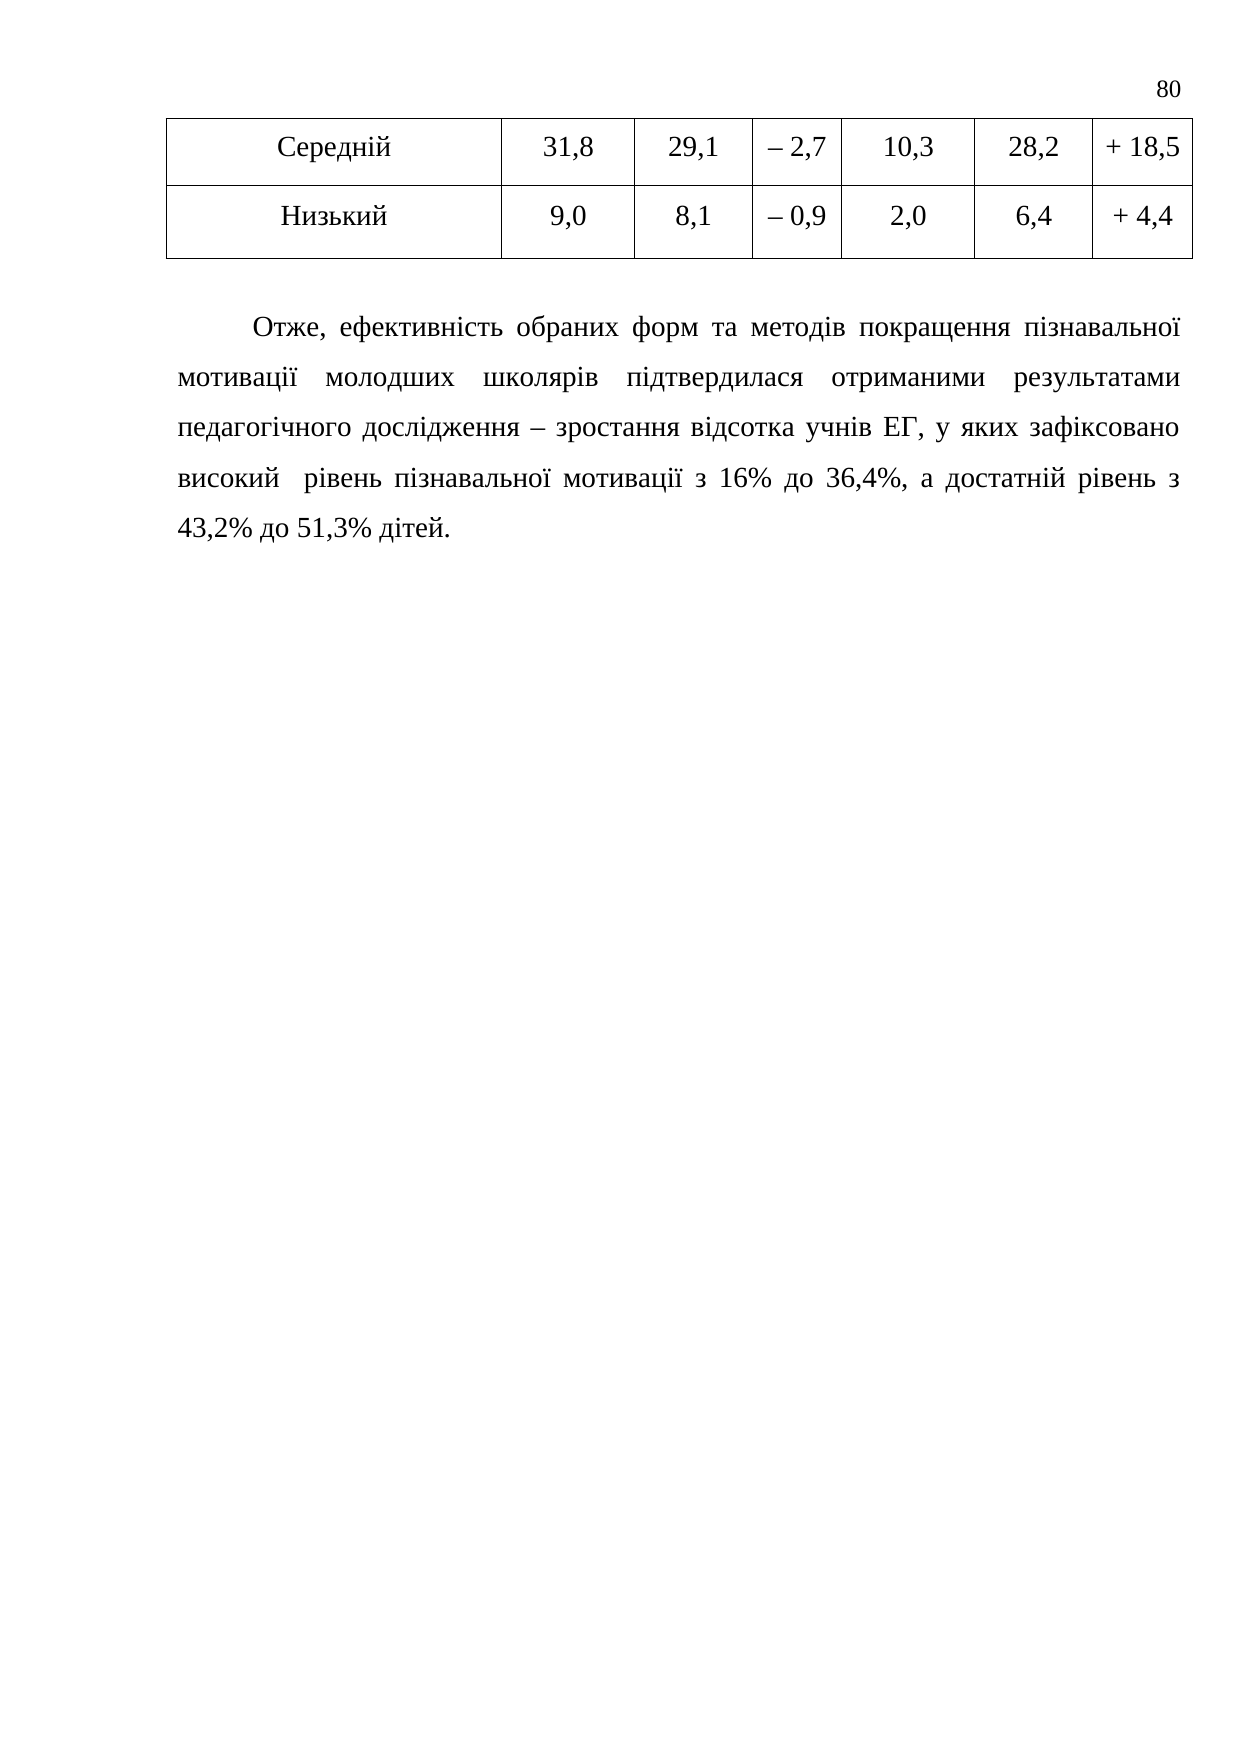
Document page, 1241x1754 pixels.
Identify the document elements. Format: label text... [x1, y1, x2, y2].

table_cell 29,1 [635, 119, 752, 185]
table_cell – 2,7 [753, 119, 841, 185]
text Отже, ефективність обраних форм та методів покращення пізнавальної мотивації молодших школярів підтвердилася отриманими результатами педагогічного дослідження – зростання відсотка учнів ЕГ, у яких зафіксовано високий рівень пізнавальної мотивації з 16% до 36,4%, а достатній рівень з 43,2% до 51,3% дітей. [177, 309, 1181, 544]
table_cell 9,0 [502, 186, 634, 257]
table_cell 10,3 [842, 119, 974, 185]
table_cell 6,4 [975, 186, 1092, 257]
table_cell 28,2 [975, 119, 1092, 185]
table_cell Середній [167, 119, 501, 185]
table_cell 2,0 [842, 186, 974, 257]
table_cell 31,8 [502, 119, 634, 185]
table_cell + 4,4 [1093, 186, 1192, 257]
table_cell – 0,9 [753, 186, 841, 257]
table_cell 8,1 [635, 186, 752, 257]
table_cell + 18,5 [1093, 119, 1192, 185]
table_cell Низький [167, 186, 501, 257]
